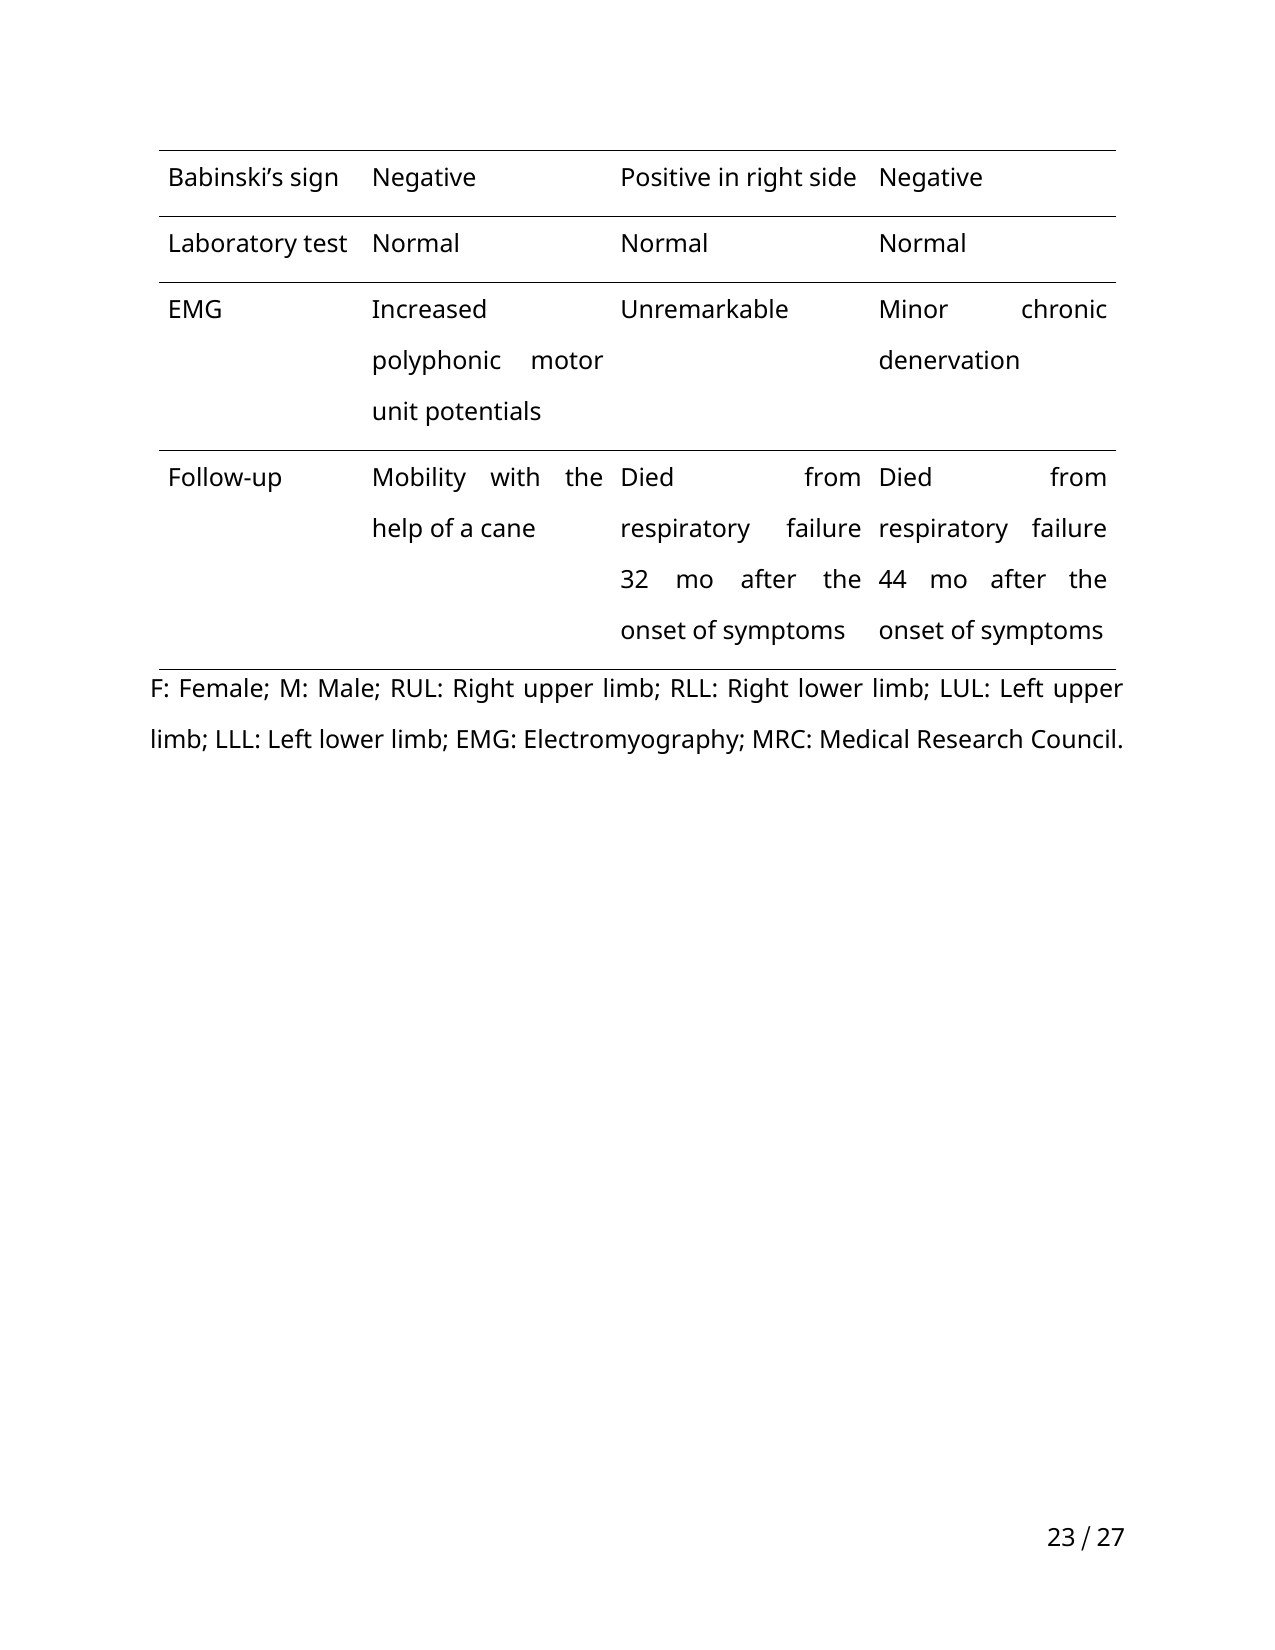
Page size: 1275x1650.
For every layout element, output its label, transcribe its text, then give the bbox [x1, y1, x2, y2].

table_cell Died from respiratory failure 44 mo after the onset of symptoms [870, 451, 1116, 669]
table_cell Normal [363, 217, 612, 282]
table_cell Minor chronic denervation [870, 283, 1116, 450]
table_cell Negative [363, 151, 612, 216]
table_cell Laboratory test [159, 217, 363, 282]
text F: Female; M: Male; RUL: Right upper limb; RLL: Right lower limb; LUL: Left upper limb; LLL: Left lower limb; EMG: Electromyography; MRC: Medical Research Council. [150, 670, 1125, 756]
table_cell Negative [870, 151, 1116, 216]
table_cell Mobility with the help of a cane [363, 451, 612, 669]
table_cell Babinski’s sign [159, 151, 363, 216]
table_cell Positive in right side [612, 151, 870, 216]
table_cell Normal [612, 217, 870, 282]
table_cell Unremarkable [612, 283, 870, 450]
table_cell EMG [159, 283, 363, 450]
table_cell Increased polyphonic motor unit potentials [363, 283, 612, 450]
table_cell Normal [870, 217, 1116, 282]
table_cell Follow-up [159, 451, 363, 669]
table_cell Died from respiratory failure 32 mo after the onset of symptoms [612, 451, 870, 669]
